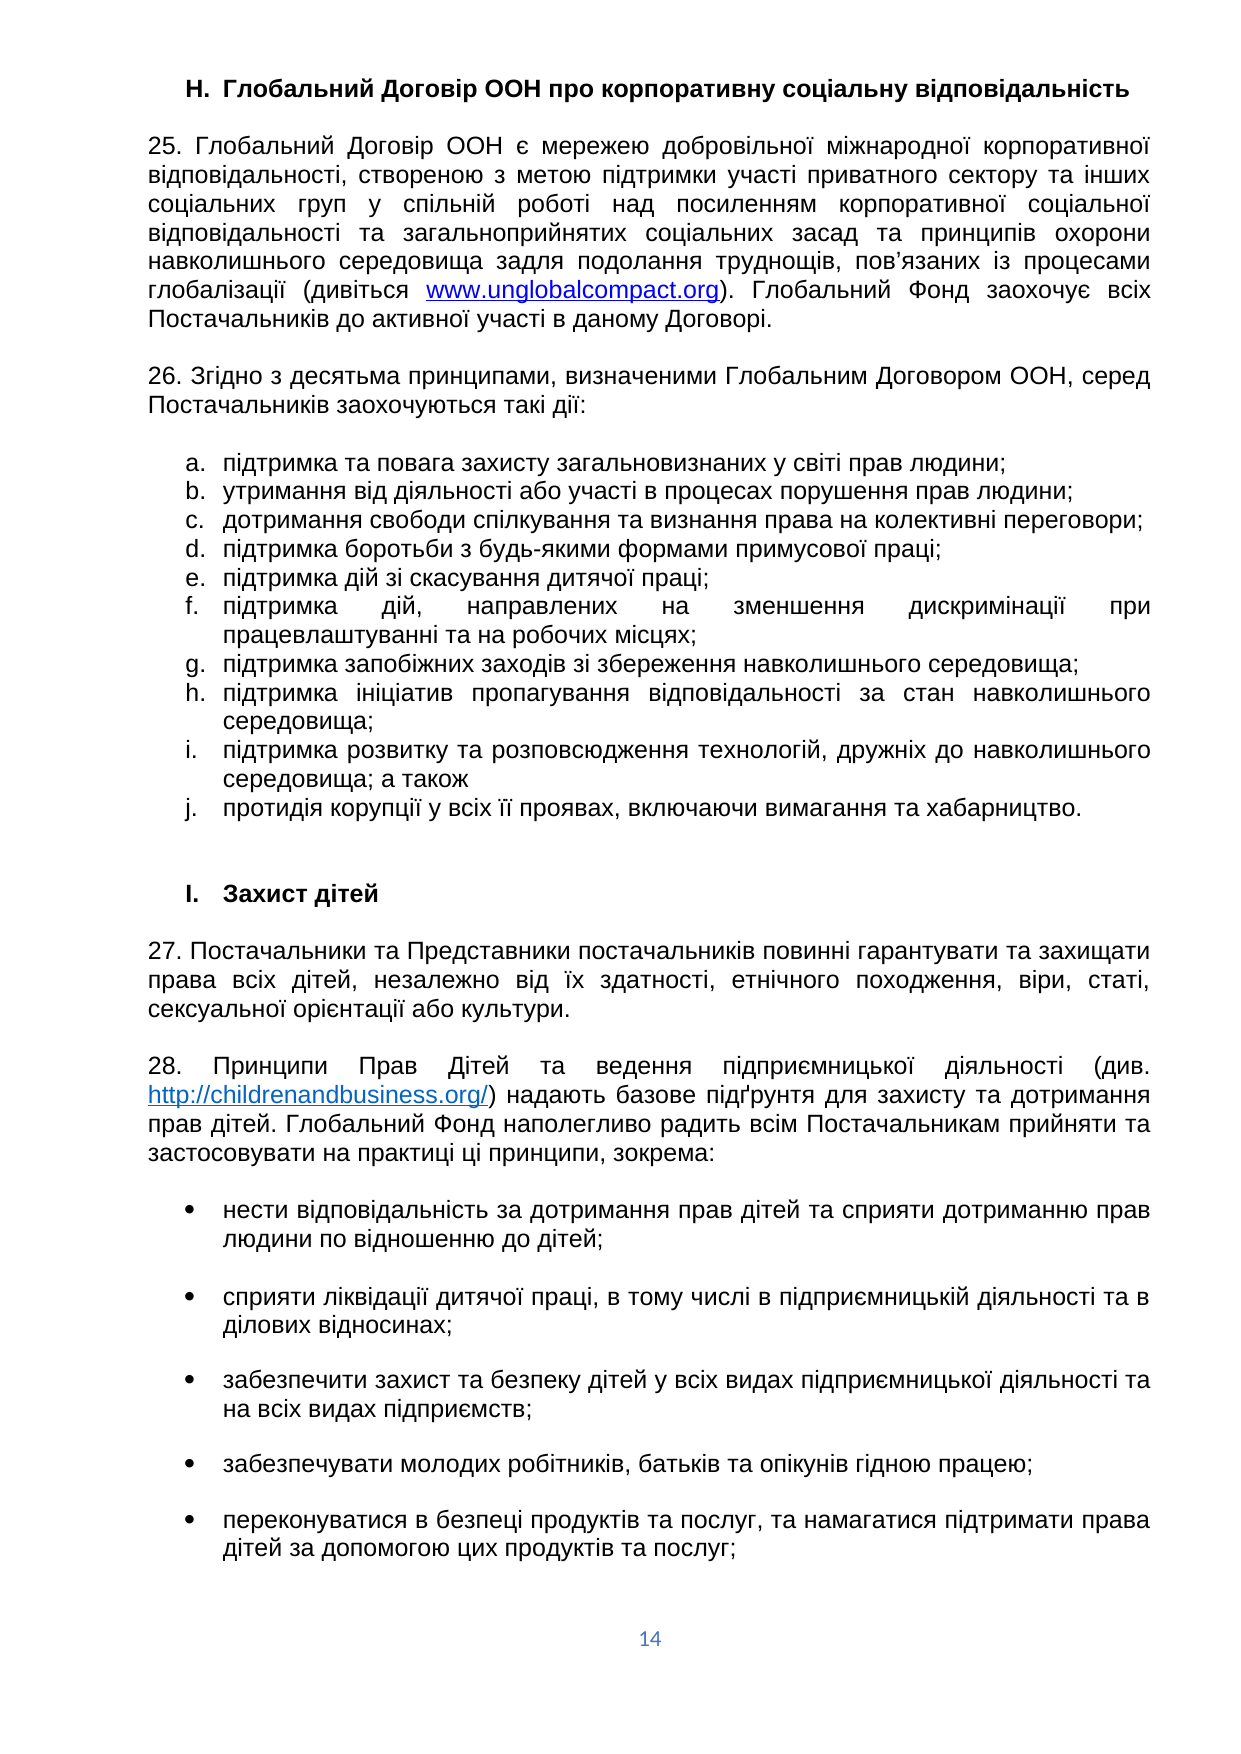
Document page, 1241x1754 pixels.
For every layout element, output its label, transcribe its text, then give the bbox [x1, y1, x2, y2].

list підтримка ініціатив пропагування відповідальності за стан навколишнього середовища; [185, 678, 1152, 735]
list забезпечити захист та безпеку дітей у всіх видах підприємницької діяльності та на всіх видах підприємств; [185, 1365, 1152, 1423]
list підтримка боротьби з будь-якими формами примусової праці; [185, 534, 1152, 563]
text 25. Глобальний Договір ООН є мережею добровільної міжнародної корпоративної відповідальності, створеною з метою підтримки участі приватного сектору та інших соціальних груп у спільній роботі над посиленням корпоративної соціальної відповідальності та загальноприйнятих соціальних засад та принципів охорони навколишнього середовища задля подолання труднощів, пов’язаних із процесами глобалізації (дивіться www.unglobalcompact.org). Глобальний Фонд заохочує всіх Постачальників до активної участі в даному Договорі. [148, 131, 1152, 333]
list підтримка дій, направлених на зменшення дискримінації при працевлаштуванні та на робочих місцях; [185, 591, 1152, 649]
list дотримання свободи спілкування та визнання права на колективні переговори; [185, 505, 1152, 534]
list протидія корупції у всіх її проявах, включаючи вимагання та хабарництво. [185, 793, 1152, 821]
list утримання від діяльності або участі в процесах порушення прав людини; [185, 476, 1152, 505]
text 27. Постачальники та Представники постачальників повинні гарантувати та захищати права всіх дітей, незалежно від їх здатності, етнічного походження, віри, статі, сексуальної орієнтації або культури. [148, 936, 1152, 1023]
list нести відповідальність за дотримання прав дітей та сприяти дотриманню прав людини по відношенню до дітей; [185, 1195, 1152, 1253]
list підтримка запобіжних заходів зі збереження навколишнього середовища; [185, 649, 1152, 678]
list підтримка дій зі скасування дитячої праці; [185, 563, 1152, 591]
list забезпечувати молодих робітників, батьків та опікунів гідною працею; [185, 1449, 1152, 1478]
list сприяти ліквідації дитячої праці, в тому числі в підприємницькій діяльності та в ділових відносинах; [185, 1281, 1152, 1339]
list переконуватися в безпеці продуктів та послуг, та намагатися підтримати права дітей за допомогою цих продуктів та послуг; [185, 1504, 1152, 1562]
list підтримка розвитку та розповсюдження технологій, дружніх до навколишнього середовища; а також [185, 735, 1152, 793]
list Захист дітей [185, 879, 1152, 908]
text 28. Принципи Прав Дітей та ведення підприємницької діяльності (див. http://childrenandbusiness.org/) надають базове підґрунтя для захисту та дотримання прав дітей. Глобальний Фонд наполегливо радить всім Постачальникам прийняти та застосовувати на практиці ці принципи, зокрема: [148, 1051, 1152, 1166]
list підтримка та повага захисту загальновизнаних у світі прав людини; [185, 448, 1152, 476]
list Глобальний Договір ООН про корпоративну соціальну відповідальність [185, 74, 1152, 103]
text 26. Згідно з десятьма принципами, визначеними Глобальним Договором ООН, серед Постачальників заохочуються такі дії: [148, 361, 1152, 419]
